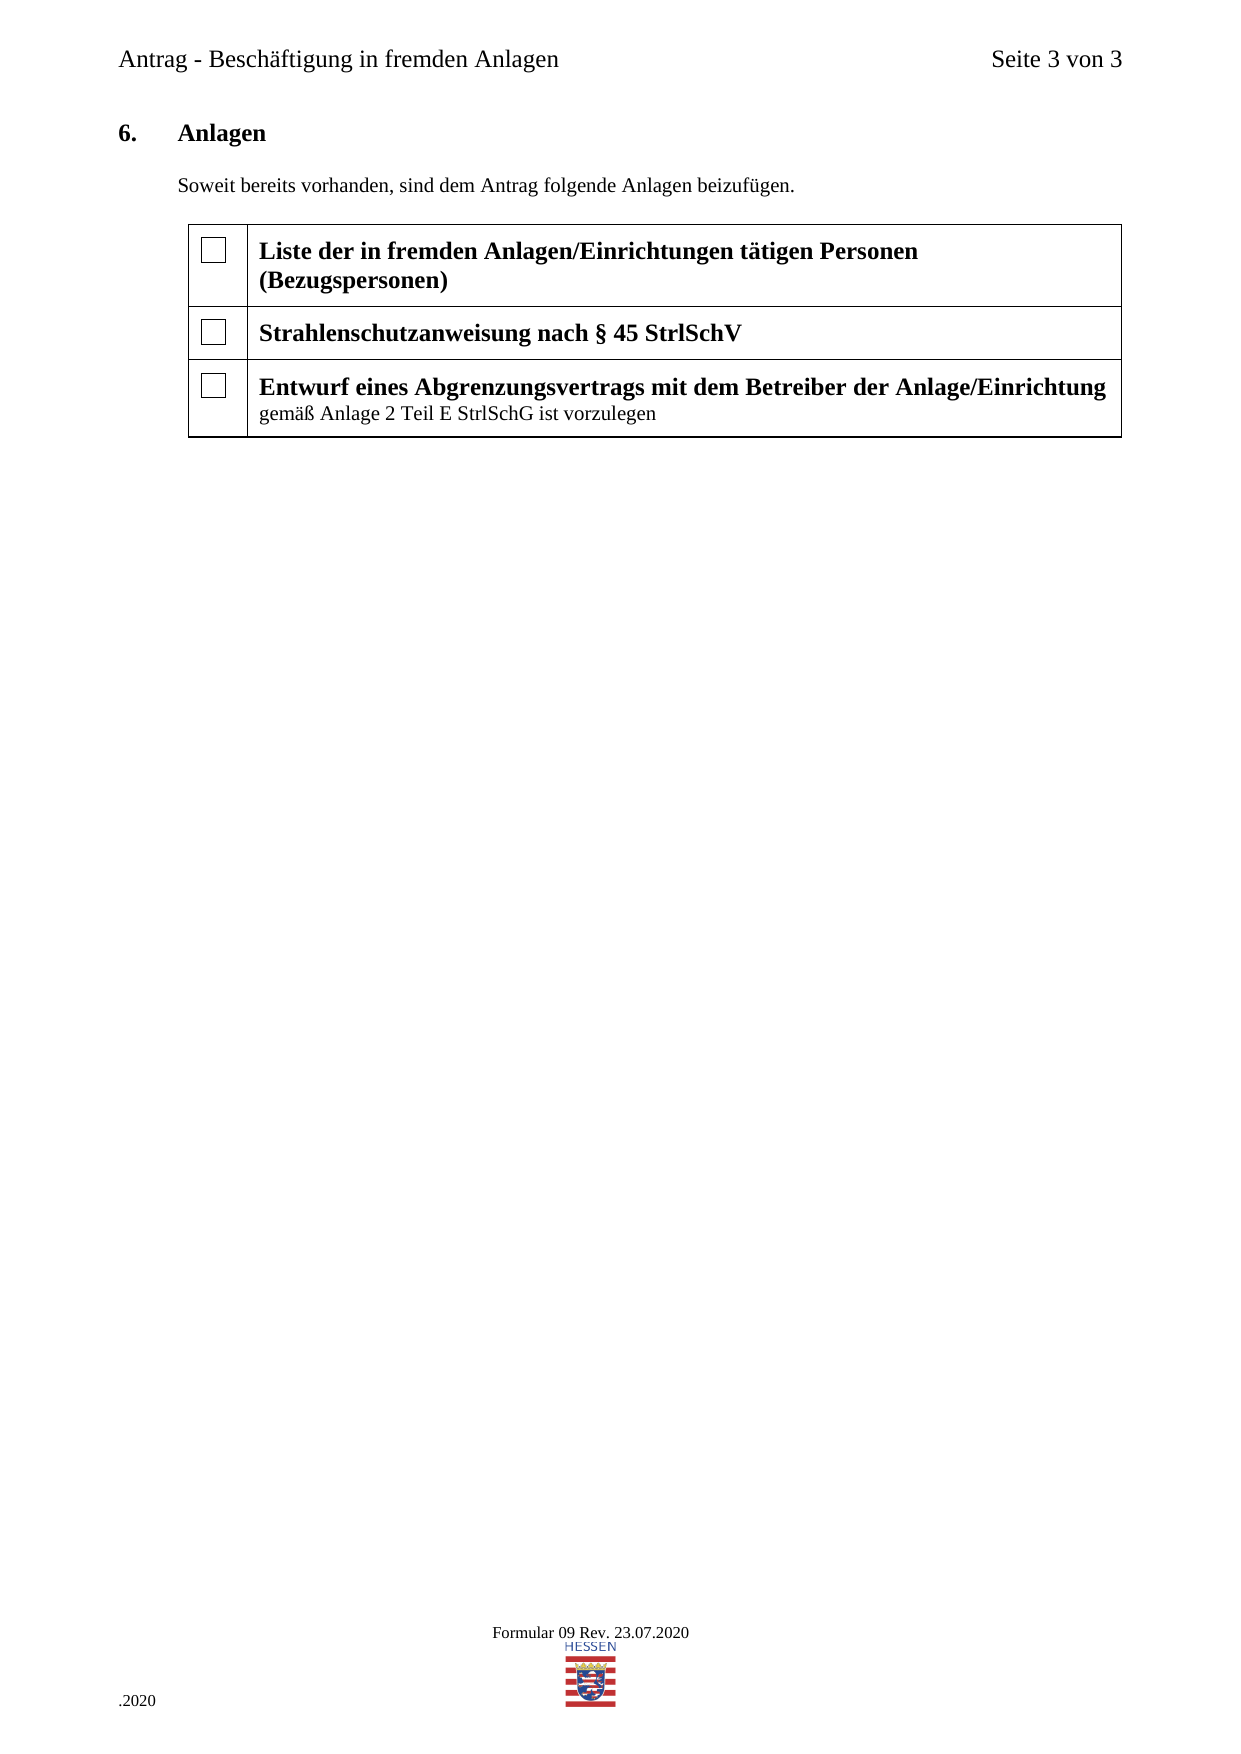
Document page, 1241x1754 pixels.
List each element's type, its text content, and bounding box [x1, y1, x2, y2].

table_header Liste der in fremden Anlagen/Einrichtungen tätigen Personen (Bezugspersonen) [248, 225, 1121, 306]
table_cell [189, 360, 247, 436]
text 6. Anlagen [118, 118, 1122, 173]
table_cell Strahlenschutzanweisung nach § 45 StrlSchV [248, 307, 1121, 359]
table_cell Entwurf eines Abgrenzungsvertrags mit dem Betreiber der Anlage/Einrichtung gemäß Anlage 2 Teil E StrlSchG ist vorzulegen [248, 360, 1121, 436]
picture [565, 1642, 616, 1707]
table_cell [189, 307, 247, 359]
table_header [189, 225, 247, 306]
text Soweit bereits vorhanden, sind dem Antrag folgende Anlagen beizufügen. [177, 173, 1122, 224]
